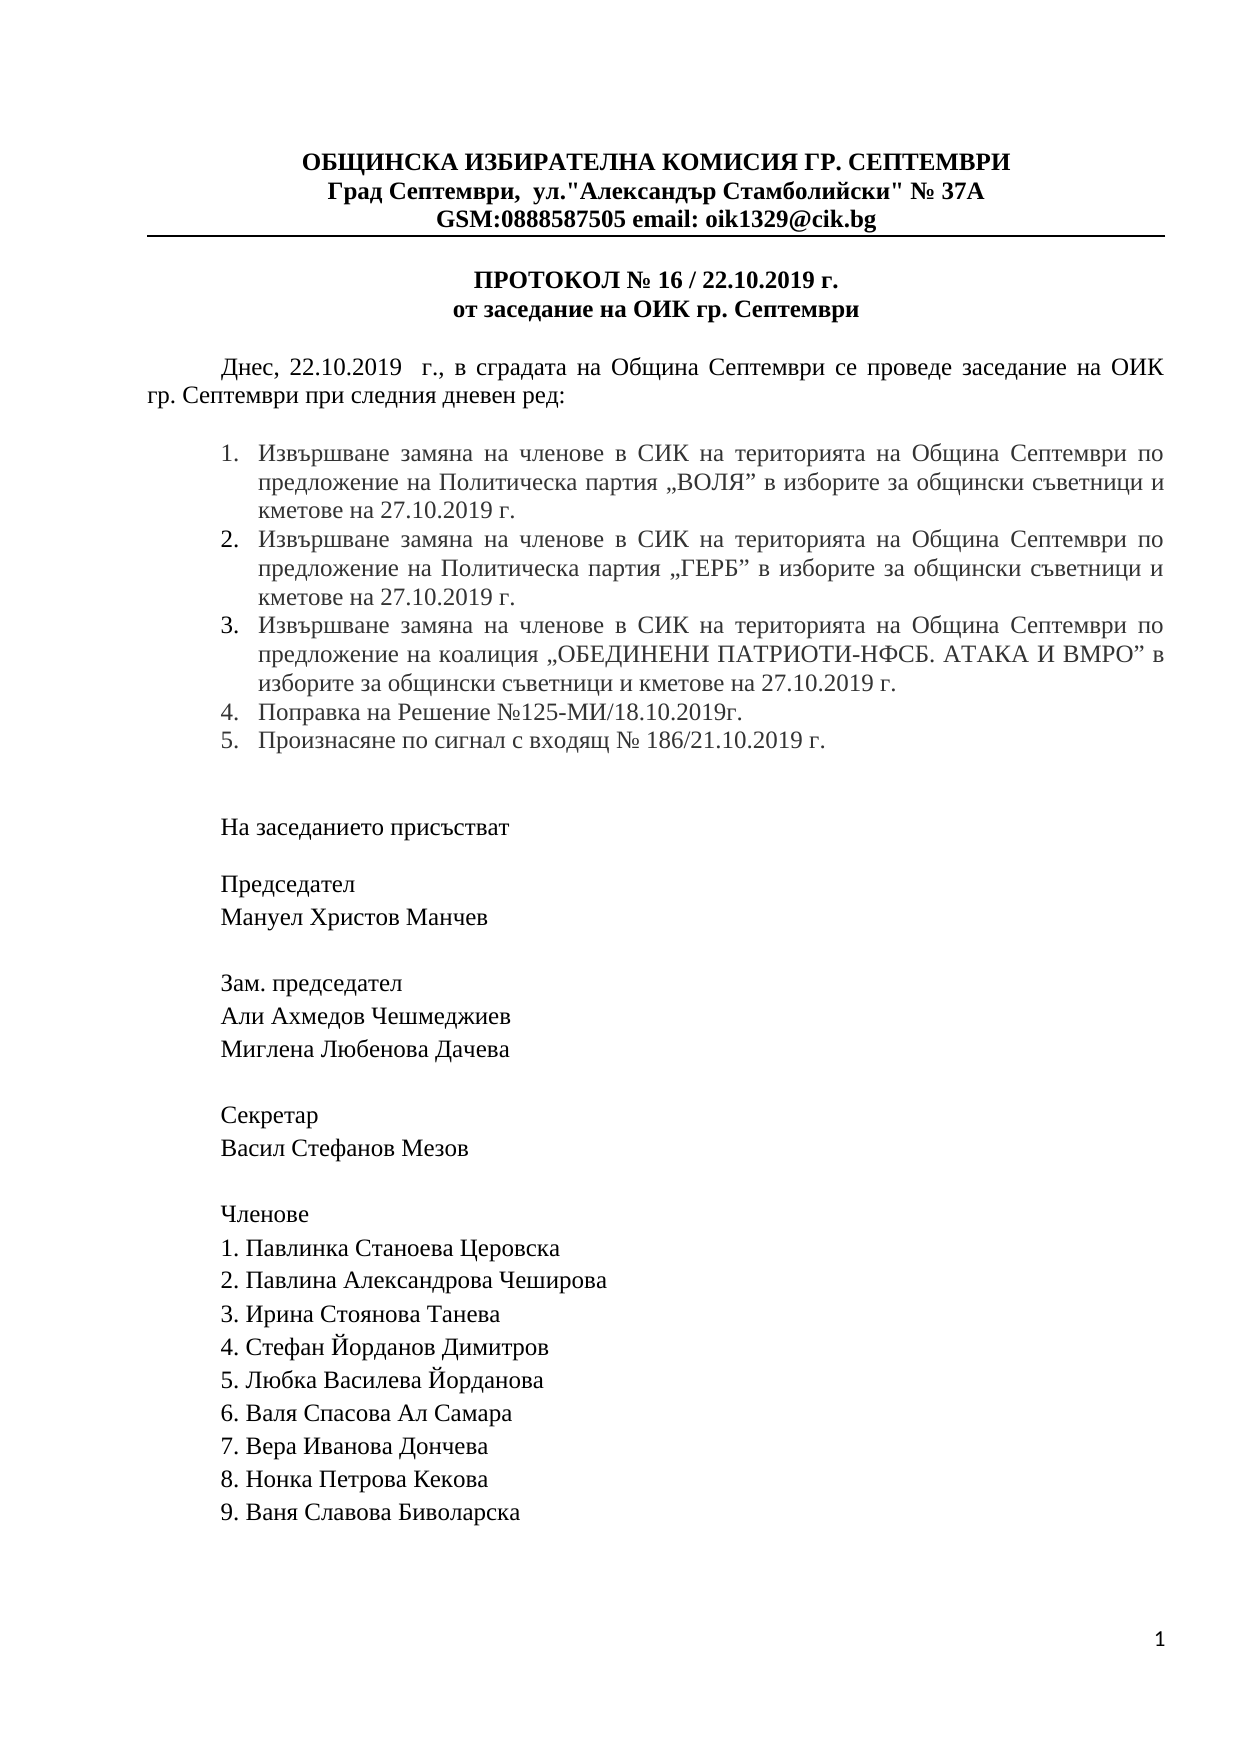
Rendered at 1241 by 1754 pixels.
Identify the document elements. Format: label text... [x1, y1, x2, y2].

text На заседанието присъстват [147, 812, 1165, 841]
text Васил Стефанов Мезов [147, 1133, 1165, 1162]
text 9. Ваня Славова Биволарска [147, 1497, 1165, 1526]
text Град Септември, ул."Александър Стамболийски" № 37А [147, 176, 1165, 204]
text 4. Стефан Йорданов Димитров [147, 1332, 1165, 1360]
list Извършване замяна на членове в СИК на територията на Община Септември по предложение на коалиция „ОБЕДИНЕНИ ПАТРИОТИ-НФСБ. АТАКА И ВМРО” в изборите за общински съветници и кметове на 27.10.2019 г. [220, 611, 1165, 697]
list Извършване замяна на членове в СИК на територията на Община Септември по предложение на Политическа партия „ГЕРБ” в изборите за общински съветници и кметове на 27.10.2019 г. [220, 524, 1165, 611]
text Али Ахмедов Чешмеджиев [147, 1001, 1165, 1030]
text Председател [147, 869, 1165, 898]
text Днес, 22.10.2019 г., в сградата на Община Септември се проведе заседание на ОИК гр. Септември при следния дневен ред: [147, 352, 1165, 409]
text Миглена Любенова Дачева [147, 1034, 1165, 1063]
text Секретар [147, 1101, 1165, 1129]
text Членове [147, 1199, 1165, 1228]
text 6. Валя Спасова Ал Самара [147, 1398, 1165, 1426]
text ПРОТОКОЛ № 16 / 22.10.2019 г. [147, 266, 1165, 294]
text Зам. председател [147, 968, 1165, 997]
list Поправка на Решение №125-МИ/18.10.2019г. [220, 697, 1165, 726]
text от заседание на ОИК гр. Септември [147, 294, 1165, 323]
text Мануел Христов Манчев [147, 902, 1165, 931]
text 1. Павлинка Станоева Церовска [147, 1233, 1165, 1261]
text 7. Вера Иванова Дончева [147, 1431, 1165, 1459]
text 3. Ирина Стоянова Танева [147, 1299, 1165, 1327]
text 5. Любка Василева Йорданова [147, 1365, 1165, 1393]
text ОБЩИНСКА ИЗБИРАТЕЛНА КОМИСИЯ ГР. СЕПТЕМВРИ [147, 147, 1165, 176]
text 2. Павлина Александрова Чеширова [147, 1266, 1165, 1294]
list Произнасяне по сигнал с входящ № 186/21.10.2019 г. [220, 726, 1165, 754]
list Извършване замяна на членове в СИК на територията на Община Септември по предложение на Политическа партия „ВОЛЯ” в изборите за общински съветници и кметове на 27.10.2019 г. [220, 438, 1165, 524]
text GSM:0888587505 email: oik1329@cik.bg [147, 204, 1165, 235]
text 8. Нонка Петрова Кекова [147, 1464, 1165, 1492]
